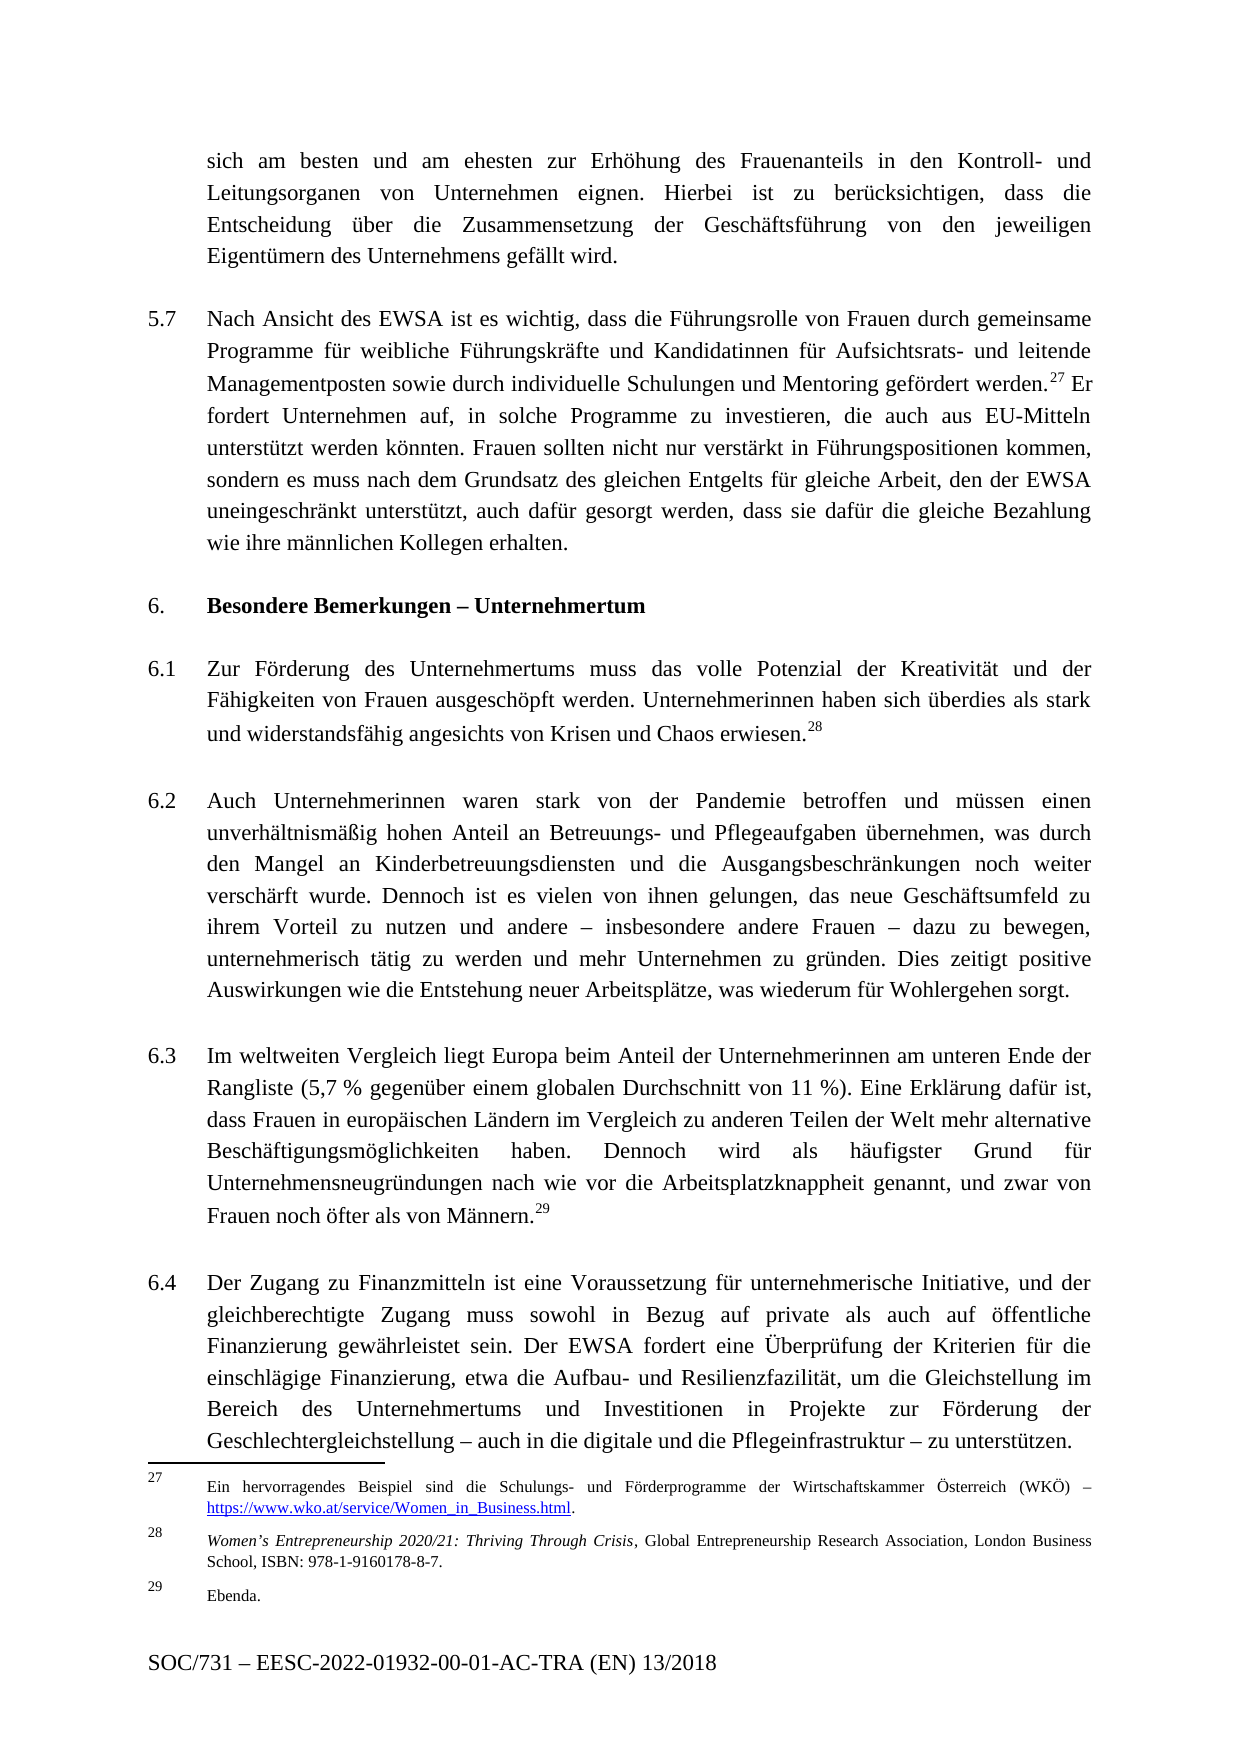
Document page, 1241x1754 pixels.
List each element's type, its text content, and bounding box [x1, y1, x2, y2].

subtitle Nach Ansicht des EWSA ist es wichtig, dass die Führungsrolle von Frauen durch gemeinsame Programme für weibliche Führungskräfte und Kandidatinnen für Aufsichtsrats- und leitende Managementposten sowie durch individuelle Schulungen und Mentoring gefördert werden. Er fordert Unternehmen auf, in solche Programme zu investieren, die auch aus EU-Mitteln unterstützt werden könnten. Frauen sollten nicht nur verstärkt in Führungspositionen kommen, sondern es muss nach dem Grundsatz des gleichen Entgelts für gleiche Arbeit, den der EWSA uneingeschränkt unterstützt, auch dafür gesorgt werden, dass sie dafür die gleiche Bezahlung wie ihre männlichen Kollegen erhalten. [148, 305, 1093, 555]
subtitle Auch Unternehmerinnen waren stark von der Pandemie betroffen und müssen einen unverhältnismäßig hohen Anteil an Betreuungs- und Pflegeaufgaben übernehmen, was durch den Mangel an Kinderbetreuungsdiensten und die Ausgangsbeschränkungen noch weiter verschärft wurde. Dennoch ist es vielen von ihnen gelungen, das neue Geschäftsumfeld zu ihrem Vorteil zu nutzen und andere – insbesondere andere Frauen – dazu zu bewegen, unternehmerisch tätig zu werden und mehr Unternehmen zu gründen. Dies zeitigt positive Auswirkungen wie die Entstehung neuer Arbeitsplätze, was wiederum für Wohlergehen sorgt. [148, 787, 1093, 1003]
subtitle Der Zugang zu Finanzmitteln ist eine Voraussetzung für unternehmerische Initiative, und der gleichberechtigte Zugang muss sowohl in Bezug auf private als auch auf öffentliche Finanzierung gewährleistet sein. Der EWSA fordert eine Überprüfung der Kriterien für die einschlägige Finanzierung, etwa die Aufbau- und Resilienzfazilität, um die Gleichstellung im Bereich des Unternehmertums und Investitionen in Projekte zur Förderung der Geschlechtergleichstellung – auch in die digitale und die Pflegeinfrastruktur – zu unterstützen. [148, 1269, 1093, 1453]
subtitle Zur Förderung des Unternehmertums muss das volle Potenzial der Kreativität und der Fähigkeiten von Frauen ausgeschöpft werden. Unternehmerinnen haben sich überdies als stark und widerstandsfähig angesichts von Krisen und Chaos erwiesen. [148, 655, 1093, 747]
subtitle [148, 148, 1093, 269]
subtitle Besondere Bemerkungen – Unternehmertum [148, 592, 1093, 618]
subtitle Im weltweiten Vergleich liegt Europa beim Anteil der Unternehmerinnen am unteren Ende der Rangliste (5,7 % gegenüber einem globalen Durchschnitt von 11 %). Eine Erklärung dafür ist, dass Frauen in europäischen Ländern im Vergleich zu anderen Teilen der Welt mehr alternative Beschäftigungsmöglichkeiten haben. Dennoch wird als häufigster Grund für Unternehmensneugründungen nach wie vor die Arbeitsplatzknappheit genannt, und zwar von Frauen noch öfter als von Männern. [148, 1042, 1093, 1229]
